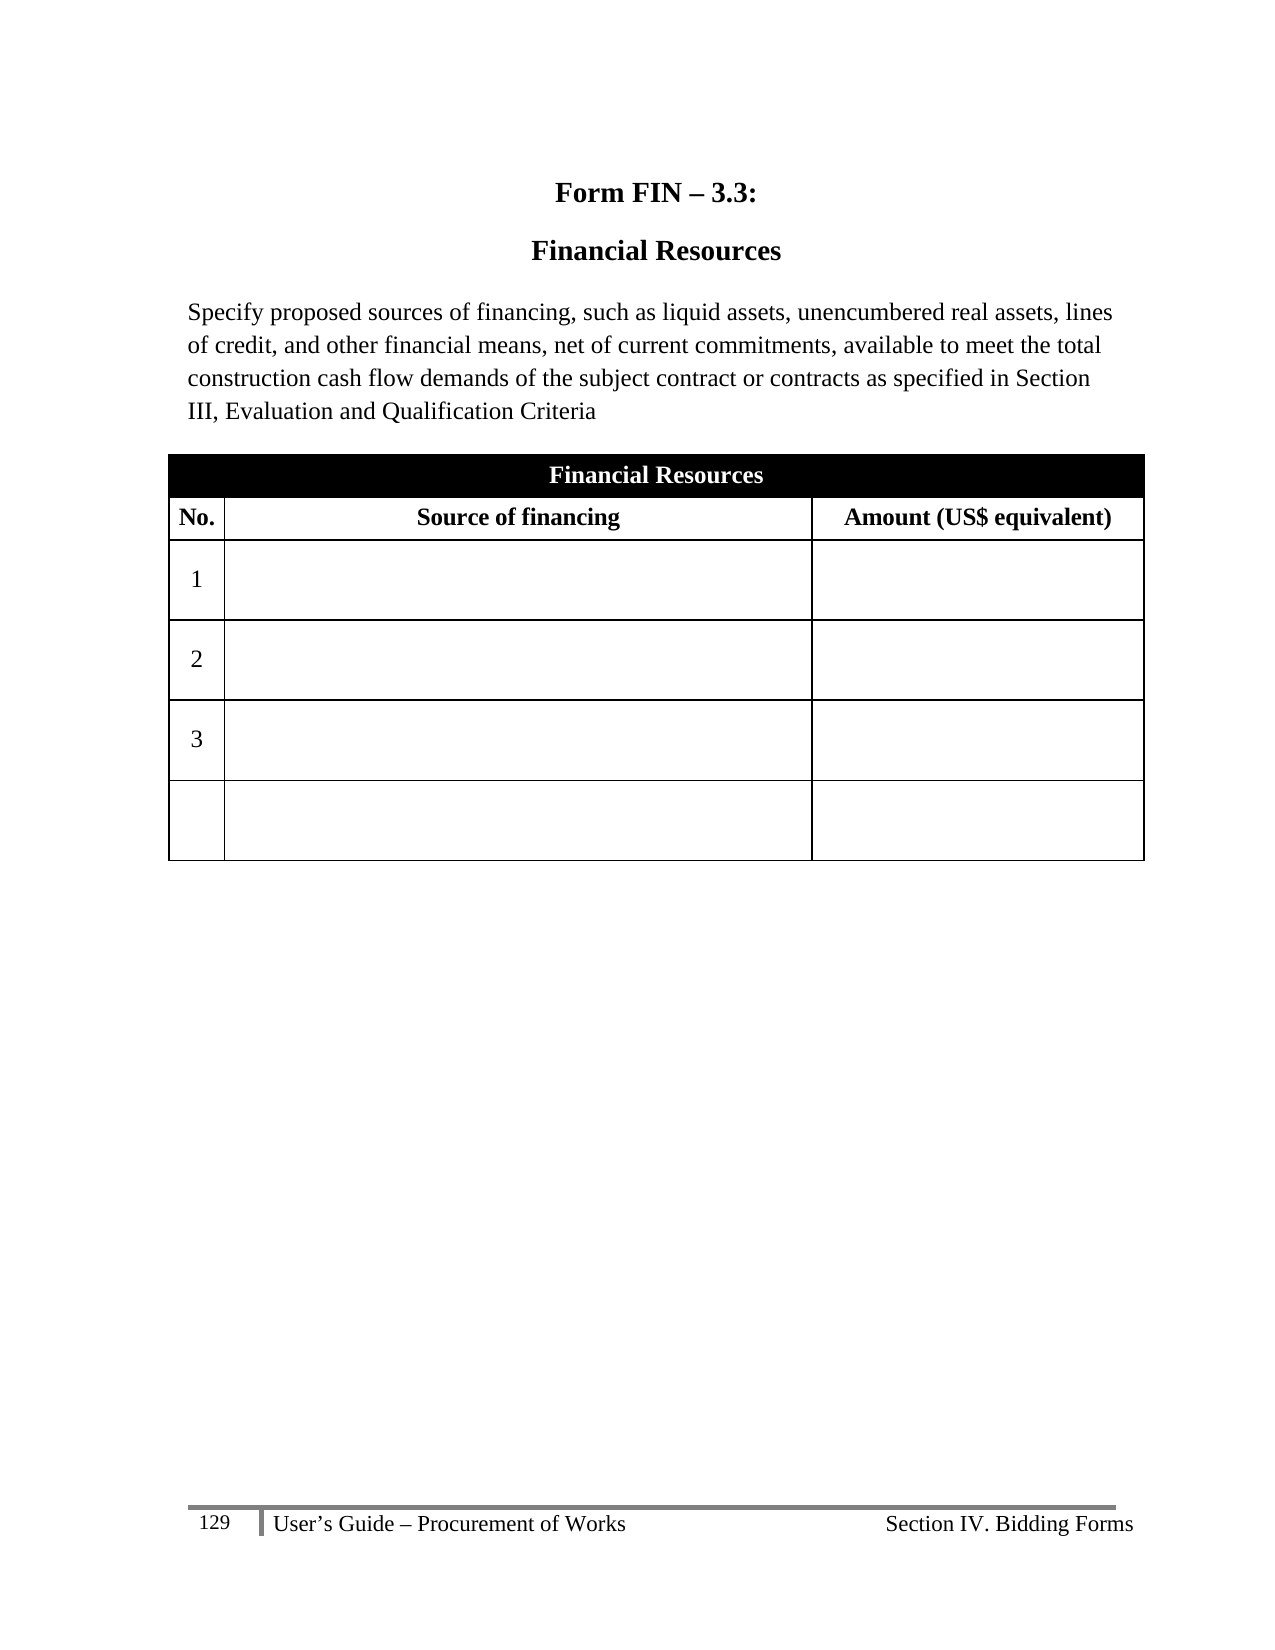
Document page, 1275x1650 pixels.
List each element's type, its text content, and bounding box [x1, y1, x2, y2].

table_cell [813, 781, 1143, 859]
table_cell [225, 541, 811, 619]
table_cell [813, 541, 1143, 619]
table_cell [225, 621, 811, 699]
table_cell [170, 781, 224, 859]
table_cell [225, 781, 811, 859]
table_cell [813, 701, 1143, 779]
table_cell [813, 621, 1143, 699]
subtitle Form FIN – 3.3: [187, 175, 1125, 208]
text Specify proposed sources of financing, such as liquid assets, unencumbered real assets, lines of credit, and other financial means, net of current commitments, available to meet the total construction cash flow demands of the subject contract or contracts as specified in Section III, Evaluation and Qualification Criteria [187, 297, 1125, 425]
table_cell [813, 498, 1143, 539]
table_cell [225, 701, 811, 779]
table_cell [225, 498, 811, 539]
text Financial Resources [187, 233, 1125, 267]
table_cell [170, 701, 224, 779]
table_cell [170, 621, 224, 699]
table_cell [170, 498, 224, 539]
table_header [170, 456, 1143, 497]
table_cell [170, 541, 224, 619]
